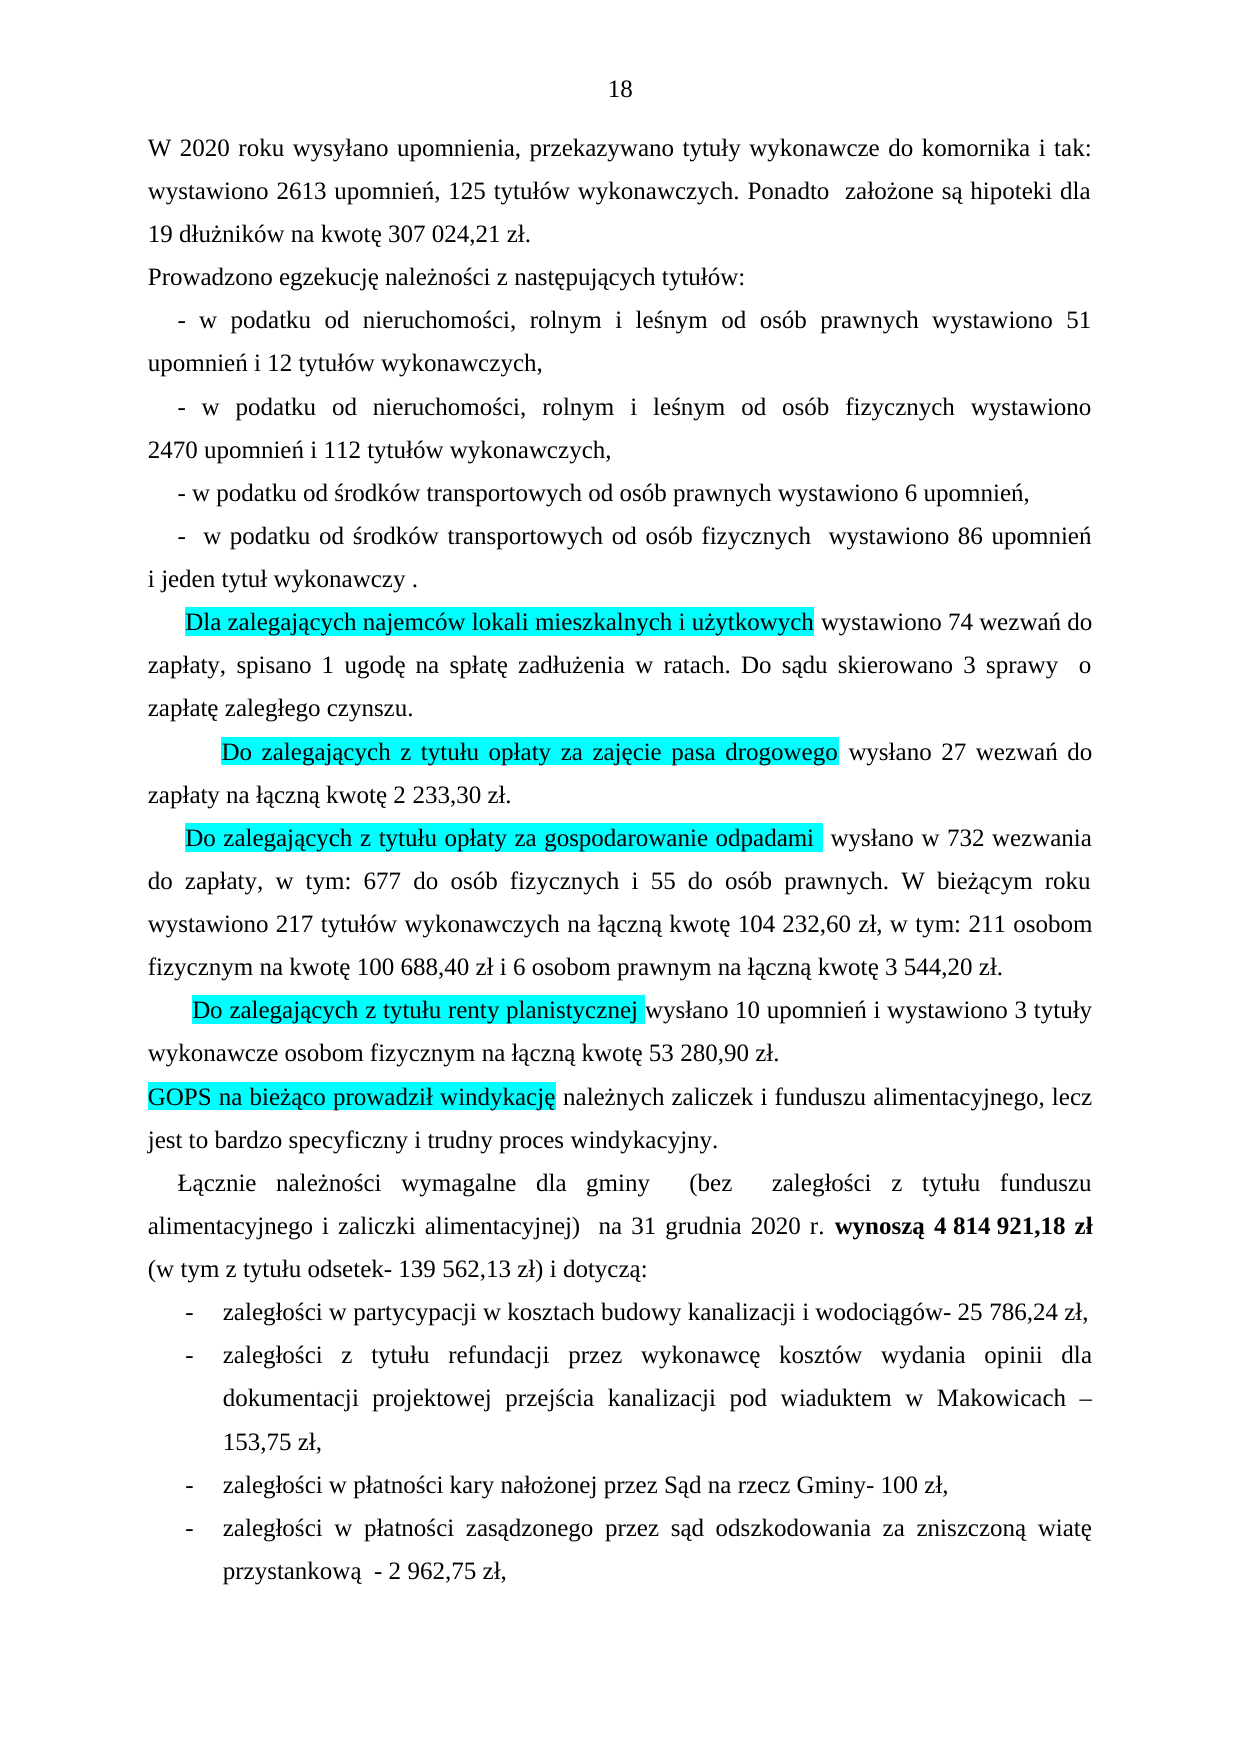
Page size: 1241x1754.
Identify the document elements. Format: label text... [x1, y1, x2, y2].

text Do zalegających z tytułu opłaty za zajęcie pasa drogowego wysłano 27 wezwań do zapłaty na łączną kwotę 2 233,30 zł. [148, 737, 1092, 808]
text GOPS na bieżąco prowadził windykację należnych zaliczek i funduszu alimentacyjnego, lecz jest to bardzo specyficzny i trudny proces windykacyjny. [148, 1082, 1092, 1153]
text - w podatku od nieruchomości, rolnym i leśnym od osób prawnych wystawiono 51 upomnień i 12 tytułów wykonawczych, [148, 305, 1092, 377]
text - w podatku od nieruchomości, rolnym i leśnym od osób fizycznych wystawiono 2470 upomnień i 112 tytułów wykonawczych, [148, 392, 1092, 463]
text Prowadzono egzekucję należności z następujących tytułów: [148, 262, 1092, 291]
list zaległości z tytułu refundacji przez wykonawcę kosztów wydania opinii dla dokumentacji projektowej przejścia kanalizacji pod wiaduktem w Makowicach – 153,75 zł, [185, 1340, 1092, 1455]
text W 2020 roku wysyłano upomnienia, przekazywano tytuły wykonawcze do komornika i tak: wystawiono 2613 upomnień, 125 tytułów wykonawczych. Ponadto założone są hipoteki dla 19 dłużników na kwotę 307 024,21 zł. [148, 133, 1092, 248]
text Dla zalegających najemców lokali mieszkalnych i użytkowych wystawiono 74 wezwań do zapłaty, spisano 1 ugodę na spłatę zadłużenia w ratach. Do sądu skierowano 3 sprawy o zapłatę zaległego czynszu. [148, 607, 1092, 722]
text Do zalegających z tytułu opłaty za gospodarowanie odpadami wysłano w 732 wezwania do zapłaty, w tym: 677 do osób fizycznych i 55 do osób prawnych. W bieżącym roku wystawiono 217 tytułów wykonawczych na łączną kwotę 104 232,60 zł, w tym: 211 osobom fizycznym na kwotę 100 688,40 zł i 6 osobom prawnym na łączną kwotę 3 544,20 zł. [148, 823, 1092, 981]
list zaległości w płatności kary nałożonej przez Sąd na rzecz Gminy- 100 zł, [185, 1470, 1092, 1498]
text - w podatku od środków transportowych od osób fizycznych wystawiono 86 upomnień i jeden tytuł wykonawczy . [148, 521, 1092, 593]
text Do zalegających z tytułu renty planistycznej wysłano 10 upomnień i wystawiono 3 tytuły wykonawcze osobom fizycznym na łączną kwotę 53 280,90 zł. [148, 995, 1092, 1067]
text Łącznie należności wymagalne dla gminy (bez zaległości z tytułu funduszu alimentacyjnego i zaliczki alimentacyjnej) na 31 grudnia 2020 r. wynoszą 4 814 921,18 zł (w tym z tytułu odsetek- 139 562,13 zł) i dotyczą: [148, 1168, 1092, 1283]
list zaległości w partycypacji w kosztach budowy kanalizacji i wodociągów- 25 786,24 zł, [185, 1297, 1092, 1326]
list zaległości w płatności zasądzonego przez sąd odszkodowania za zniszczoną wiatę przystankową - 2 962,75 zł, [185, 1513, 1092, 1585]
text - w podatku od środków transportowych od osób prawnych wystawiono 6 upomnień, [148, 478, 1092, 507]
